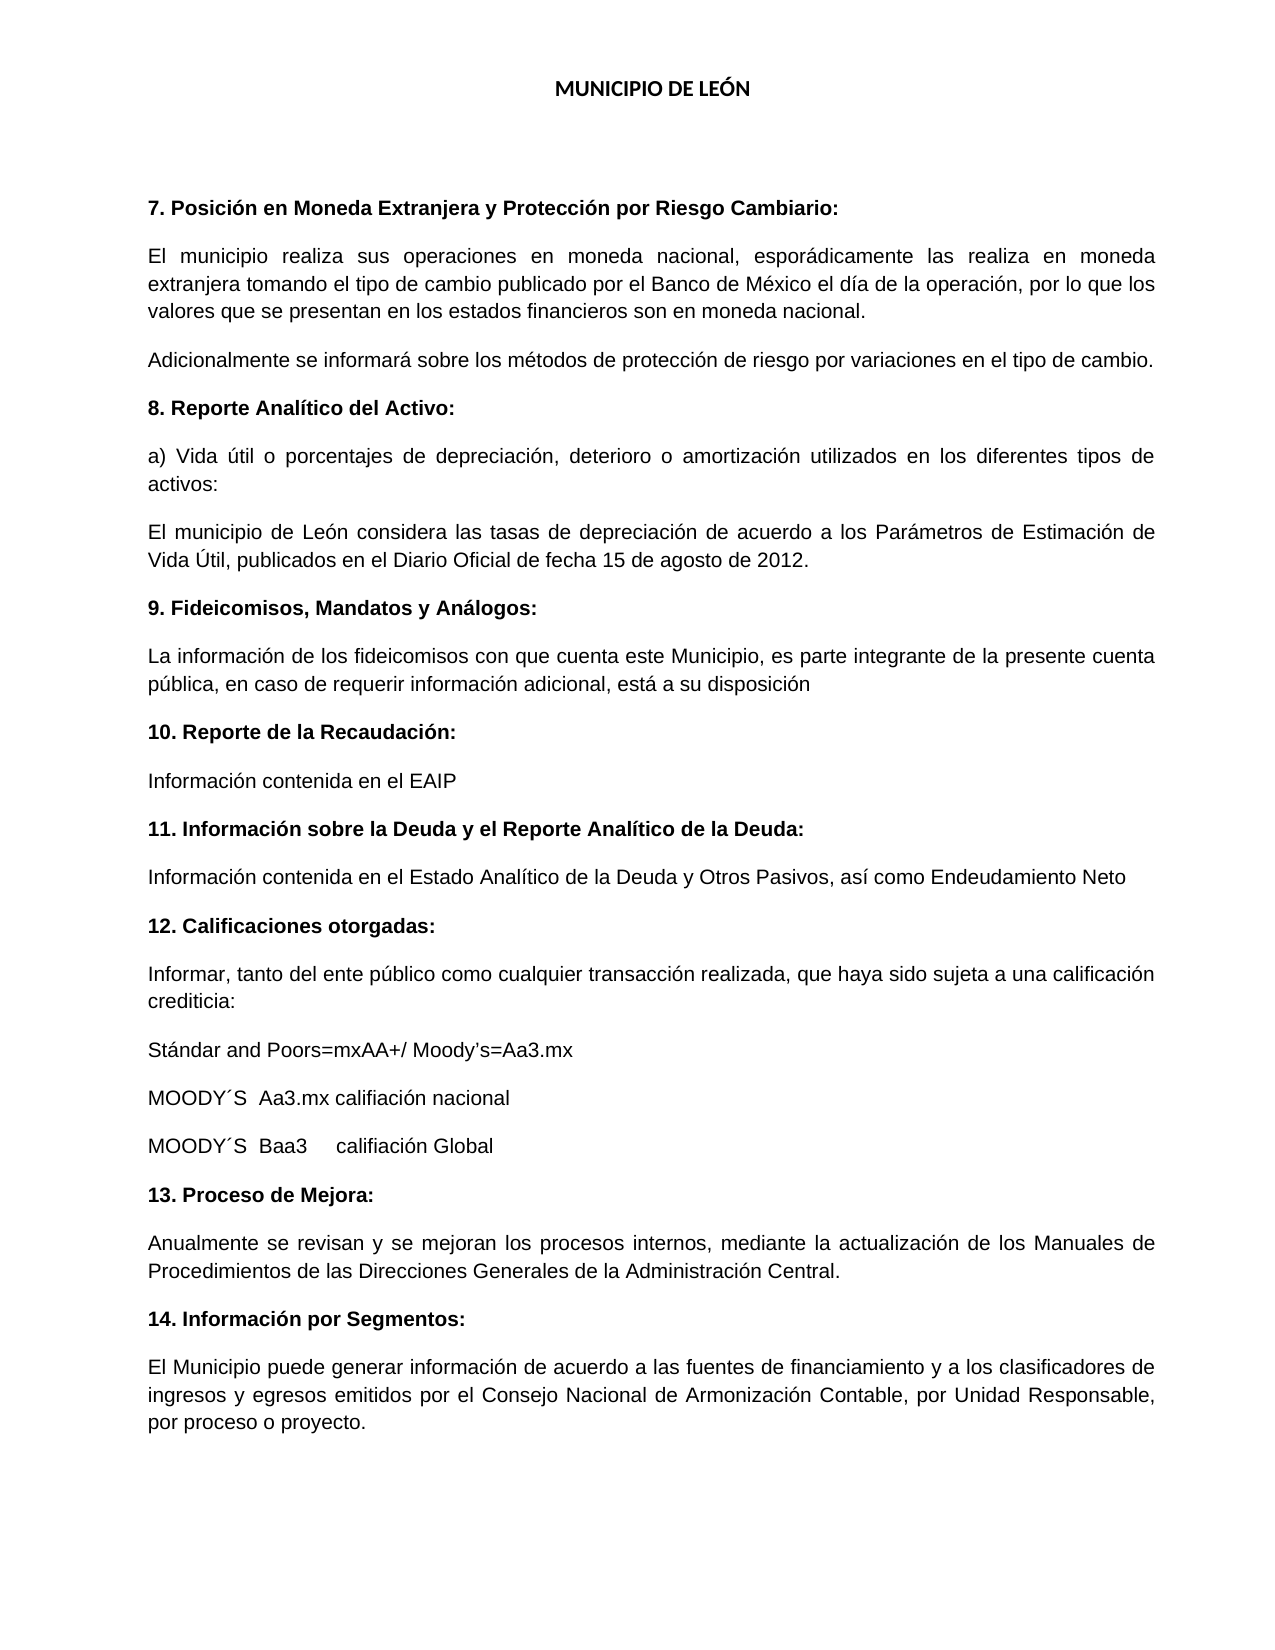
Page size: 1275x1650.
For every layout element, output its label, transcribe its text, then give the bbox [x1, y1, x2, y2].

text 14. Información por Segmentos: [148, 1307, 1157, 1331]
text Informar, tanto del ente público como cualquier transacción realizada, que haya sido sujeta a una calificación crediticia: [148, 962, 1157, 1013]
text MOODY´S Aa3.mx califiación nacional [148, 1086, 1157, 1110]
text 11. Información sobre la Deuda y el Reporte Analítico de la Deuda: [148, 817, 1157, 841]
text Stándar and Poors=mxAA+/ Moody’s=Aa3.mx [148, 1038, 1157, 1062]
text a) Vida útil o porcentajes de depreciación, deterioro o amortización utilizados en los diferentes tipos de activos: [148, 444, 1157, 496]
text Información contenida en el Estado Analítico de la Deuda y Otros Pasivos, así como Endeudamiento Neto [148, 865, 1157, 889]
text 13. Proceso de Mejora: [148, 1183, 1157, 1207]
text MOODY´S Baa3 califiación Global [148, 1134, 1157, 1158]
text 7. Posición en Moneda Extranjera y Protección por Riesgo Cambiario: [148, 196, 1157, 220]
text El municipio de León considera las tasas de depreciación de acuerdo a los Parámetros de Estimación de Vida Útil, publicados en el Diario Oficial de fecha 15 de agosto de 2012. [148, 520, 1157, 572]
text El municipio realiza sus operaciones en moneda nacional, esporádicamente las realiza en moneda extranjera tomando el tipo de cambio publicado por el Banco de México el día de la operación, por lo que los valores que se presentan en los estados financieros son en moneda nacional. [148, 244, 1157, 323]
text La información de los fideicomisos con que cuenta este Municipio, es parte integrante de la presente cuenta pública, en caso de requerir información adicional, está a su disposición [148, 644, 1157, 696]
text 10. Reporte de la Recaudación: [148, 720, 1157, 744]
text Información contenida en el EAIP [148, 768, 1157, 792]
text Adicionalmente se informará sobre los métodos de protección de riesgo por variaciones en el tipo de cambio. [148, 348, 1157, 372]
text 12. Calificaciones otorgadas: [148, 913, 1157, 937]
text 9. Fideicomisos, Mandatos y Análogos: [148, 596, 1157, 620]
text Anualmente se revisan y se mejoran los procesos internos, mediante la actualización de los Manuales de Procedimientos de las Direcciones Generales de la Administración Central. [148, 1231, 1157, 1282]
text 8. Reporte Analítico del Activo: [148, 396, 1157, 420]
text El Municipio puede generar información de acuerdo a las fuentes de financiamiento y a los clasificadores de ingresos y egresos emitidos por el Consejo Nacional de Armonización Contable, por Unidad Responsable, por proceso o proyecto. [148, 1355, 1157, 1434]
